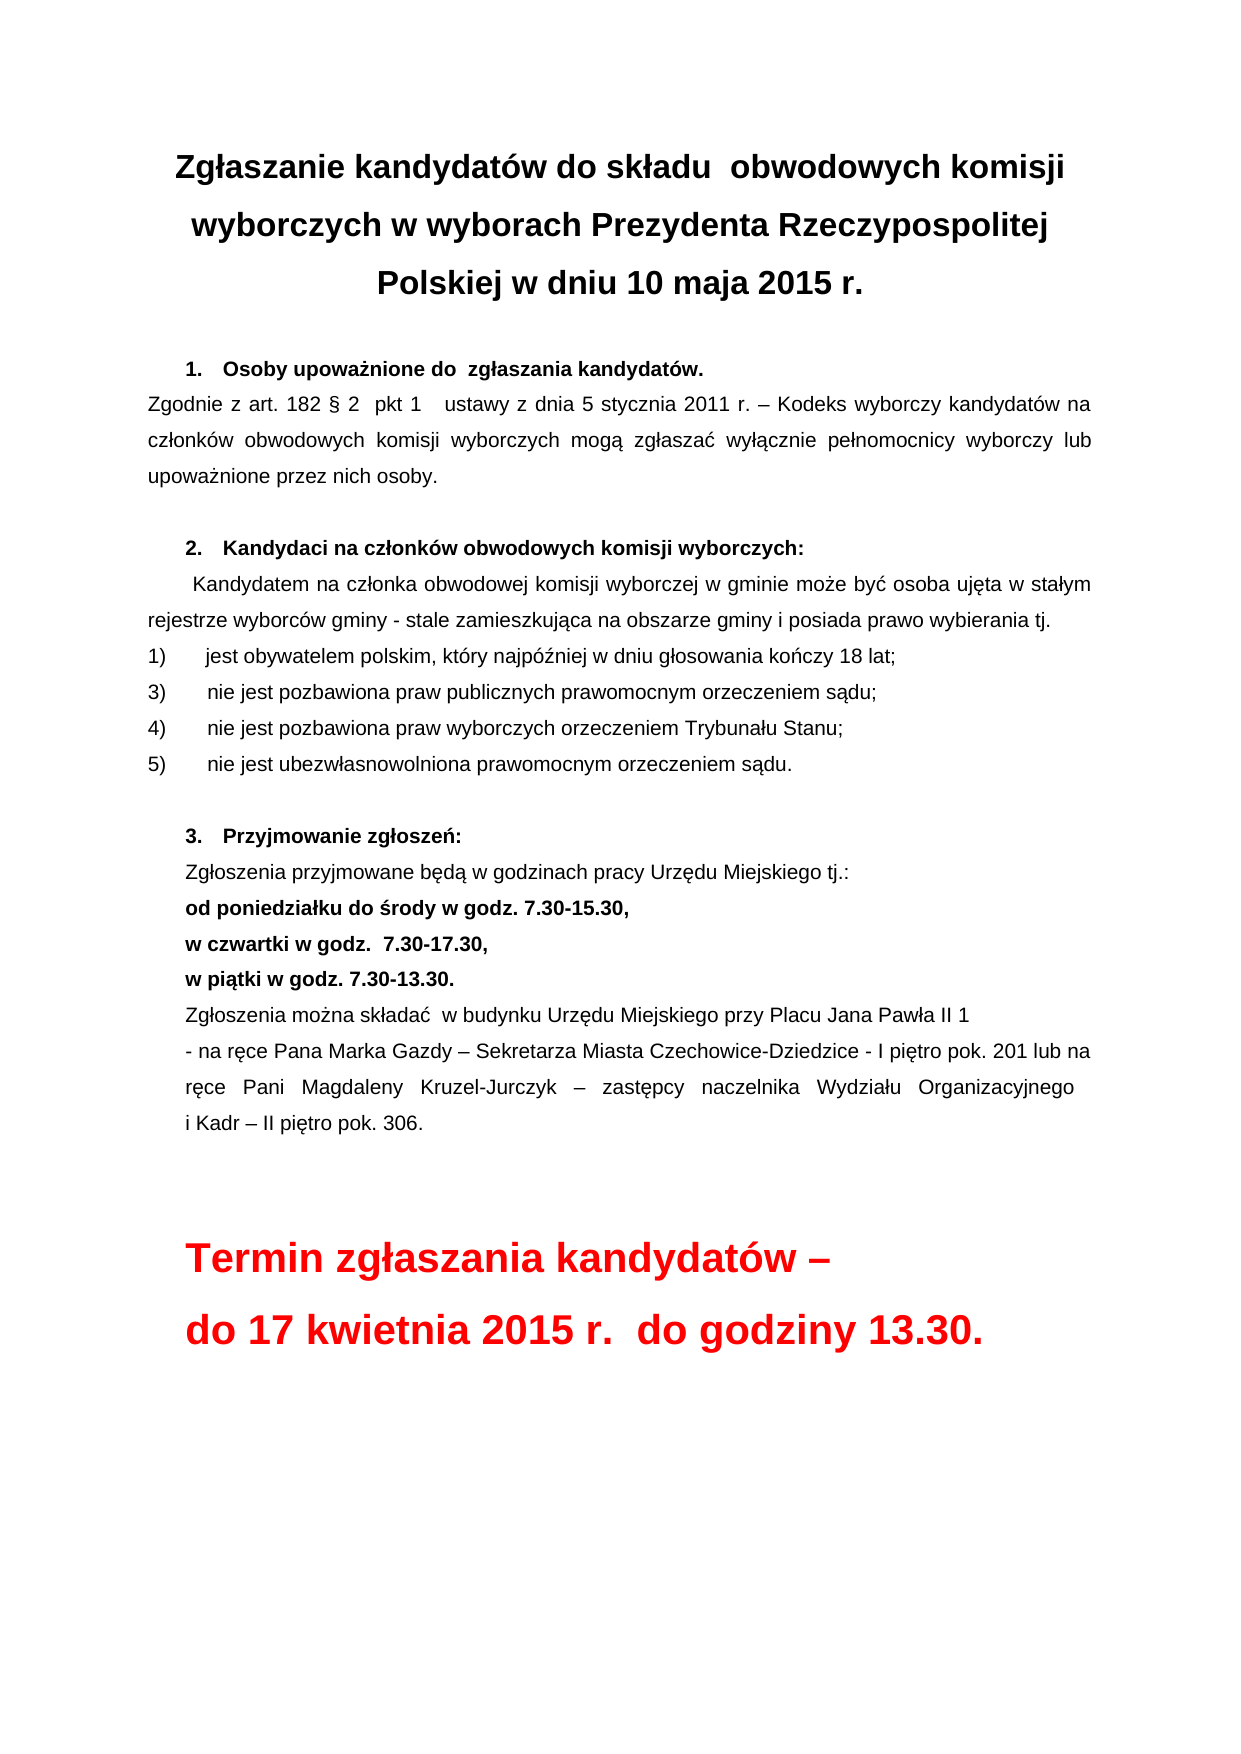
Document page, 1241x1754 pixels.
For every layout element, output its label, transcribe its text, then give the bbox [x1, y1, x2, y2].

text w czwartki w godz. 7.30-17.30, [185, 931, 1093, 955]
text 5) nie jest ubezwłasnowolniona prawomocnym orzeczeniem sądu. [148, 752, 1093, 776]
text do 17 kwietnia 2015 r. do godziny 13.30. [185, 1305, 1093, 1353]
text 4) nie jest pozbawiona praw wyborczych orzeczeniem Trybunału Stanu; [148, 716, 1093, 740]
list Przyjmowanie zgłoszeń: [185, 823, 1093, 847]
text Zgłoszenia można składać w budynku Urzędu Miejskiego przy Placu Jana Pawła II 1 [185, 1003, 1093, 1027]
list Kandydaci na członków obwodowych komisji wyborczych: [185, 536, 1093, 560]
text od poniedziałku do środy w godz. 7.30-15.30, [148, 895, 1093, 919]
text w piątki w godz. 7.30-13.30. [185, 967, 1093, 991]
text Zgłaszanie kandydatów do składu obwodowych komisji wyborczych w wyborach Prezydenta Rzeczypospolitej Polskiej w dniu 10 maja 2015 r. [148, 148, 1093, 301]
list jest obywatelem polskim, który najpóźniej w dniu głosowania kończy 18 lat; [148, 644, 1093, 668]
text - na ręce Pana Marka Gazdy – Sekretarza Miasta Czechowice-Dziedzice - I piętro pok. 201 lub na ręce Pani Magdaleny Kruzel-Jurczyk – zastępcy naczelnika Wydziału Organizacyjnego i Kadr – II piętro pok. 306. [185, 1039, 1093, 1135]
text Zgłoszenia przyjmowane będą w godzinach pracy Urzędu Miejskiego tj.: [185, 859, 1093, 883]
text Termin zgłaszania kandydatów – [185, 1233, 1093, 1281]
text Zgodnie z art. 182 § 2 pkt 1 ustawy z dnia 5 stycznia 2011 r. – Kodeks wyborczy kandydatów na członków obwodowych komisji wyborczych mogą zgłaszać wyłącznie pełnomocnicy wyborczy lub upoważnione przez nich osoby. [148, 392, 1093, 488]
list Osoby upoważnione do zgłaszania kandydatów. [185, 356, 1093, 380]
text 3) nie jest pozbawiona praw publicznych prawomocnym orzeczeniem sądu; [148, 680, 1093, 704]
text Kandydatem na członka obwodowej komisji wyborczej w gminie może być osoba ujęta w stałym rejestrze wyborców gminy - stale zamieszkująca na obszarze gminy i posiada prawo wybierania tj. [148, 572, 1093, 632]
